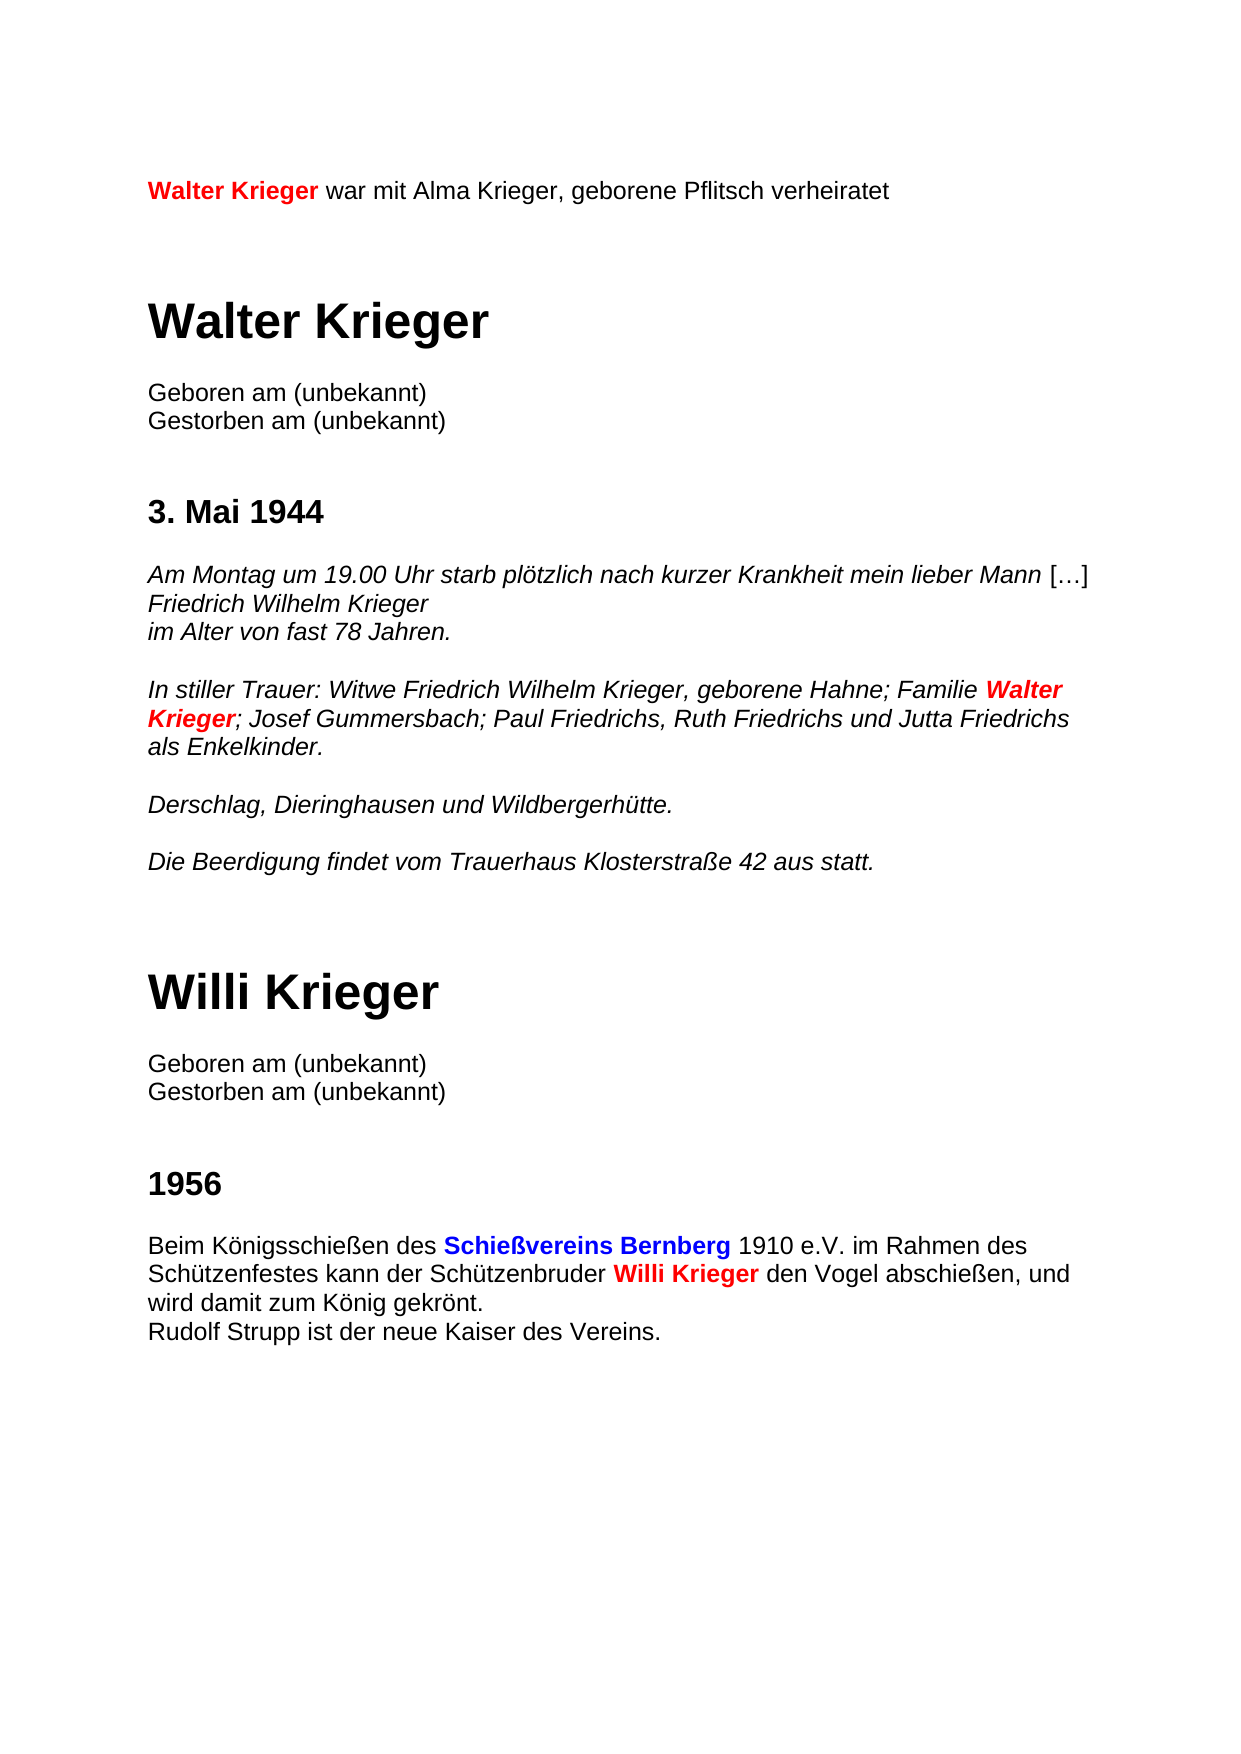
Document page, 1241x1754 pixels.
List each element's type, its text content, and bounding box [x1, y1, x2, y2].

text Willi Krieger [148, 962, 1093, 1020]
text In stiller Trauer: Witwe Friedrich Wilhelm Krieger, geborene Hahne; Familie Walter Krieger; Josef Gummersbach; Paul Friedrichs, Ruth Friedrichs und Jutta Friedrichs als Enkelkinder. [148, 675, 1093, 761]
text Rudolf Strupp ist der neue Kaiser des Vereins. [148, 1317, 1093, 1346]
text Walter Krieger war mit Alma Krieger, geborene Pflitsch verheiratet [148, 176, 1093, 205]
text Geboren am (unbekannt) [148, 378, 1093, 406]
text im Alter von fast 78 Jahren. [148, 617, 1093, 646]
text Gestorben am (unbekannt) [148, 406, 1093, 435]
text Friedrich Wilhelm Krieger [148, 588, 1093, 617]
text Walter Krieger [148, 291, 1093, 349]
text Gestorben am (unbekannt) [148, 1077, 1093, 1106]
text Beim Königsschießen des Schießvereins Bernberg 1910 e.V. im Rahmen des Schützenfestes kann der Schützenbruder Willi Krieger den Vogel abschießen, und wird damit zum König gekrönt. [148, 1231, 1093, 1317]
text Derschlag, Dieringhausen und Wildbergerhütte. [148, 790, 1093, 818]
text Am Montag um 19.00 Uhr starb plötzlich nach kurzer Krankheit mein lieber Mann […] [148, 560, 1093, 588]
text 1956 [148, 1163, 1093, 1202]
text Die Beerdigung findet vom Trauerhaus Klosterstraße 42 aus statt. [148, 847, 1093, 876]
text Geboren am (unbekannt) [148, 1048, 1093, 1077]
text 3. Mai 1944 [148, 493, 1093, 531]
